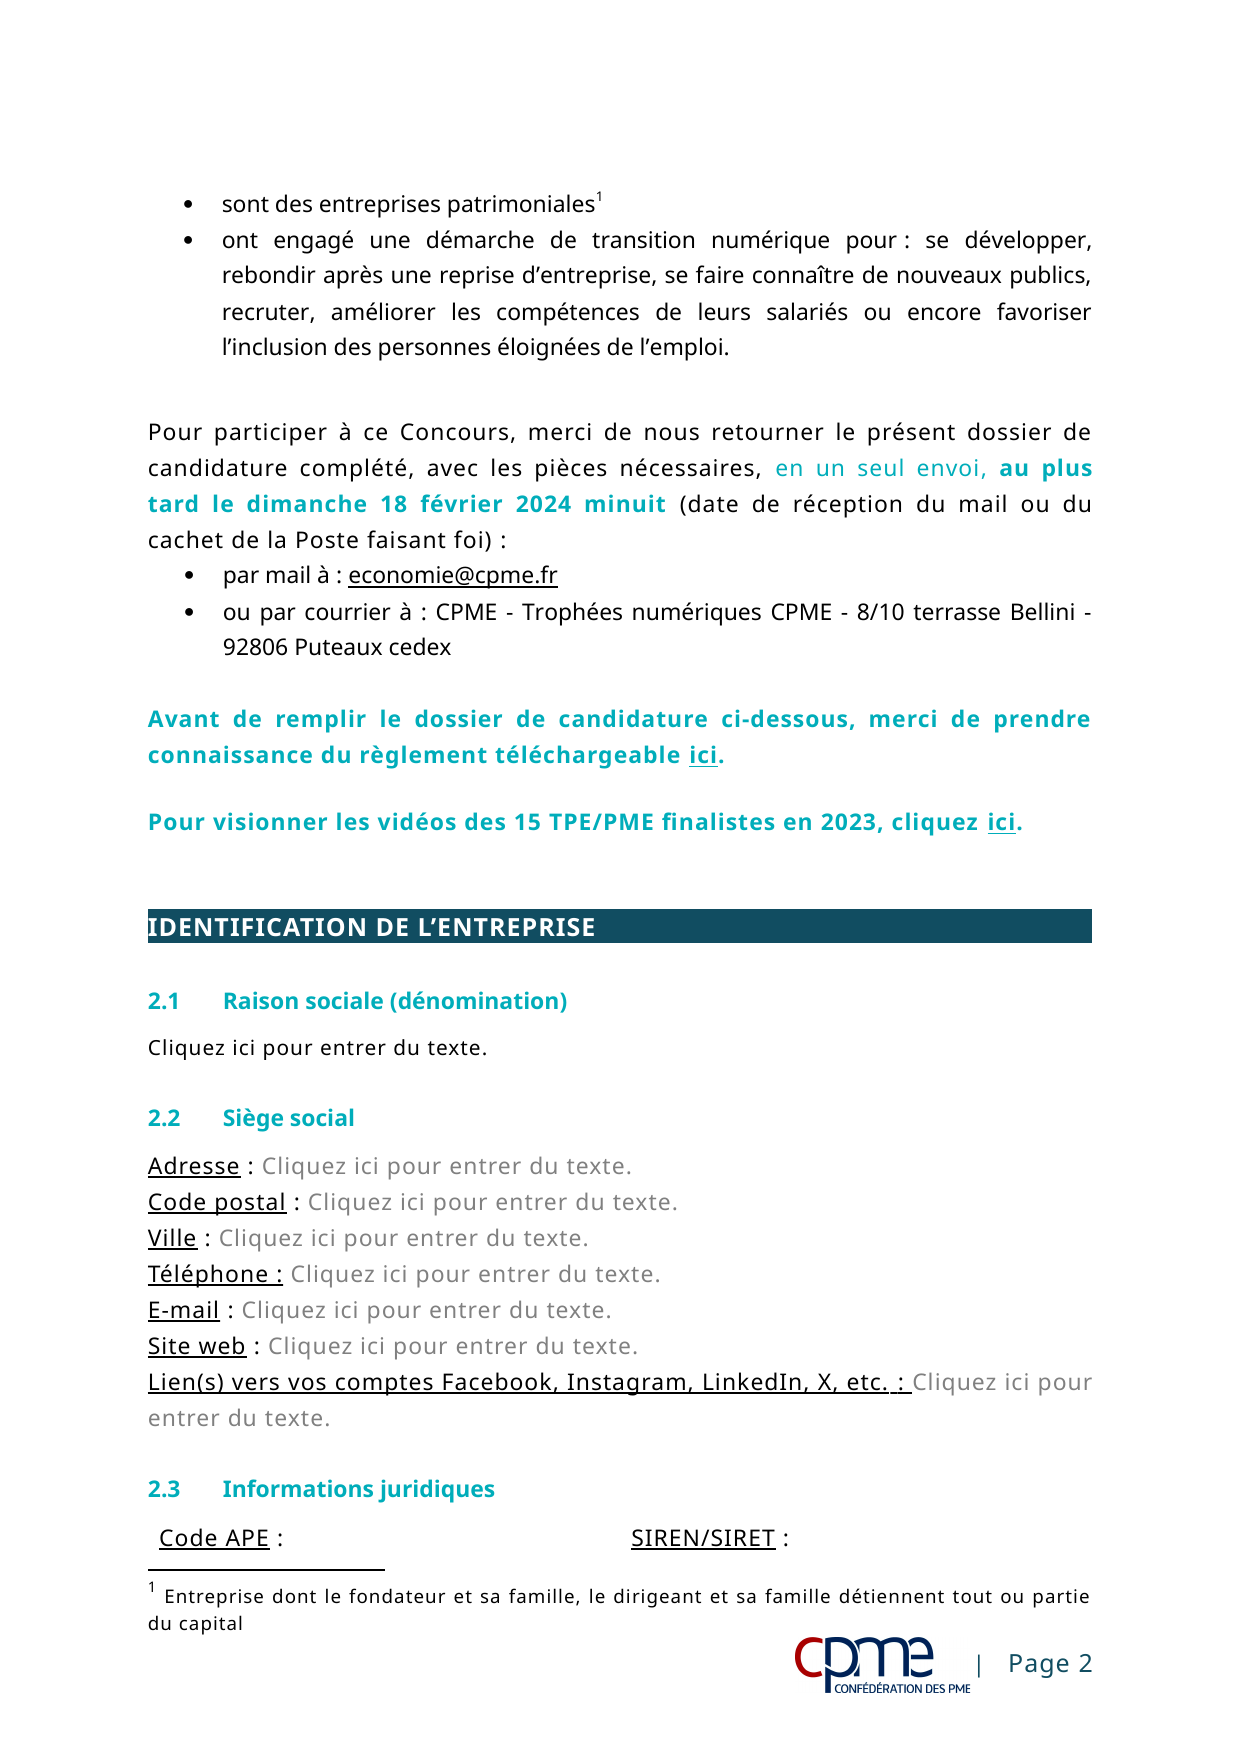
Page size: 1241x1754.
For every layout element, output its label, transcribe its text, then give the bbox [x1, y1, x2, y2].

list Raison sociale (dénomination) [148, 984, 1092, 1016]
text Ville : [148, 1222, 1092, 1253]
text Téléphone : [148, 1258, 1092, 1289]
text Site web : [148, 1330, 1092, 1361]
picture [795, 1637, 971, 1693]
table_header Code APE : [148, 1522, 620, 1557]
list Informations juridiques [148, 1473, 1092, 1505]
text Pour participer à ce Concours, merci de nous retourner le présent dossier de candidature complété, avec les pièces nécessaires, en un seul envoi, au plus tard le dimanche 18 février 2024 minuit (date de réception du mail ou du cachet de la Poste faisant foi) : [148, 416, 1092, 555]
list Siège social [148, 1102, 1092, 1133]
list sont des entreprises patrimoniales [184, 188, 1092, 219]
text Identification de l’entreprise [148, 909, 1092, 943]
text E-mail : [148, 1294, 1092, 1325]
text Avant de remplir le dossier de candidature ci-dessous, merci de prendre connaissance du règlement téléchargeable ici. [148, 703, 1092, 770]
list ont engagé une démarche de transition numérique pour : se développer, rebondir après une reprise d’entreprise, se faire connaître de nouveaux publics, recruter, améliorer les compétences de leurs salariés ou encore favoriser l’inclusion des personnes éloignées de l’emploi. [184, 223, 1092, 363]
text Lien(s) vers vos comptes Facebook, Instagram, LinkedIn, X, etc. : [148, 1366, 1092, 1433]
list ou par courrier à : CPME - Trophées numériques CPME - 8/10 terrasse Bellini - 92806 Puteaux cedex [185, 595, 1092, 663]
text Pour visionner les vidéos des 15 TPE/PME finalistes en 2023, cliquez ici. [148, 806, 1092, 838]
list par mail à : economie@cpme.fr [185, 559, 1092, 591]
table_header SIREN/SIRET : [620, 1522, 1092, 1557]
text Code postal : [148, 1186, 1092, 1217]
text Adresse : [148, 1150, 1092, 1181]
